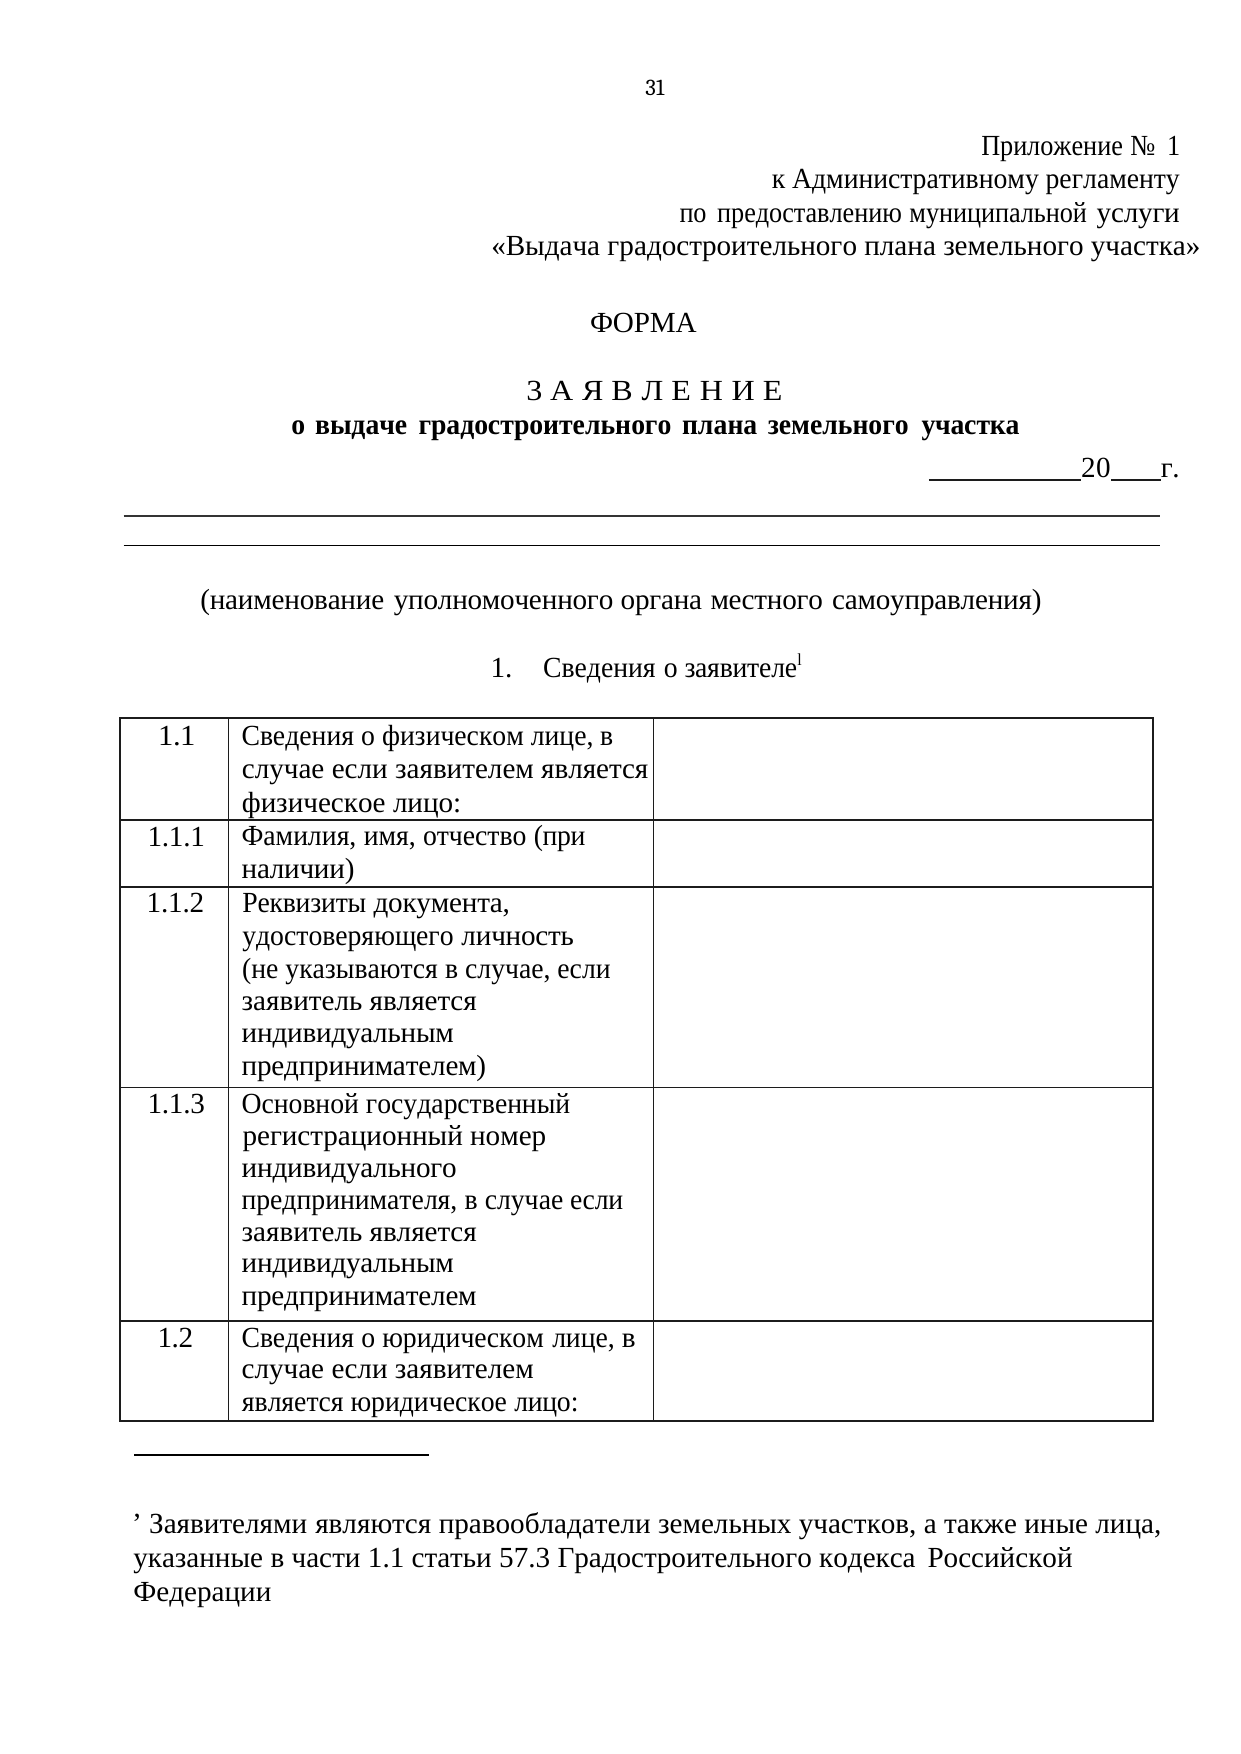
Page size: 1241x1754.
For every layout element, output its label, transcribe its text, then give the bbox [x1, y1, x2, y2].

text о выдаче градостроительного плана земельного участка [141, 407, 1169, 441]
table_cell [654, 1322, 1152, 1420]
table_cell [654, 1088, 1152, 1320]
text к Административному регламенту [581, 161, 1180, 195]
text ’ Заявителями являются правообладатели земельных участков, а также иные лица, указанные в части 1.1 статьи 57.3 Градостроительного кодекса Российской Федерации [132, 1507, 1201, 1607]
table_cell 1.1.3 [121, 1088, 228, 1320]
table_cell 1.1.1 [121, 821, 228, 886]
text ФОРМА [108, 305, 1178, 338]
text «Выдача градостроительного плана земельного участка» [108, 228, 1201, 262]
table_cell Реквизиты документа, удостоверяющего личность (не указываются в случае, если заявитель является индивидуальным предпринимателем) [229, 888, 653, 1087]
table_header Сведения о физическом лице, в случае если заявителем является физическое лицо: [229, 719, 653, 819]
table_header [654, 719, 1152, 819]
table_cell Сведения о юридическом лице, в случае если заявителем является юридическое лицо: [229, 1322, 653, 1420]
table_cell Основной государственный регистрационный номер индивидуального предпринимателя, в случае если заявитель является индивидуальным предпринимателем [229, 1088, 653, 1320]
text Приложение № 1 [581, 128, 1180, 161]
table_cell 1.2 [121, 1322, 228, 1420]
text 3 А Я В Л Е Н И Е [140, 373, 1169, 406]
text (наименование уполномоченного органа местного самоуправления) [193, 582, 1201, 616]
table_header 1.1 [121, 719, 228, 819]
text по предоставлению муниципальной услуги [581, 195, 1180, 228]
table_cell 1.1.2 [121, 888, 228, 1087]
list Сведения о заявителеl [490, 650, 1201, 683]
text 20 г. [108, 450, 1180, 484]
table_cell Фамилия, имя, отчество (при наличии) [229, 821, 653, 886]
table_cell [654, 888, 1152, 1087]
table_cell [654, 821, 1152, 886]
